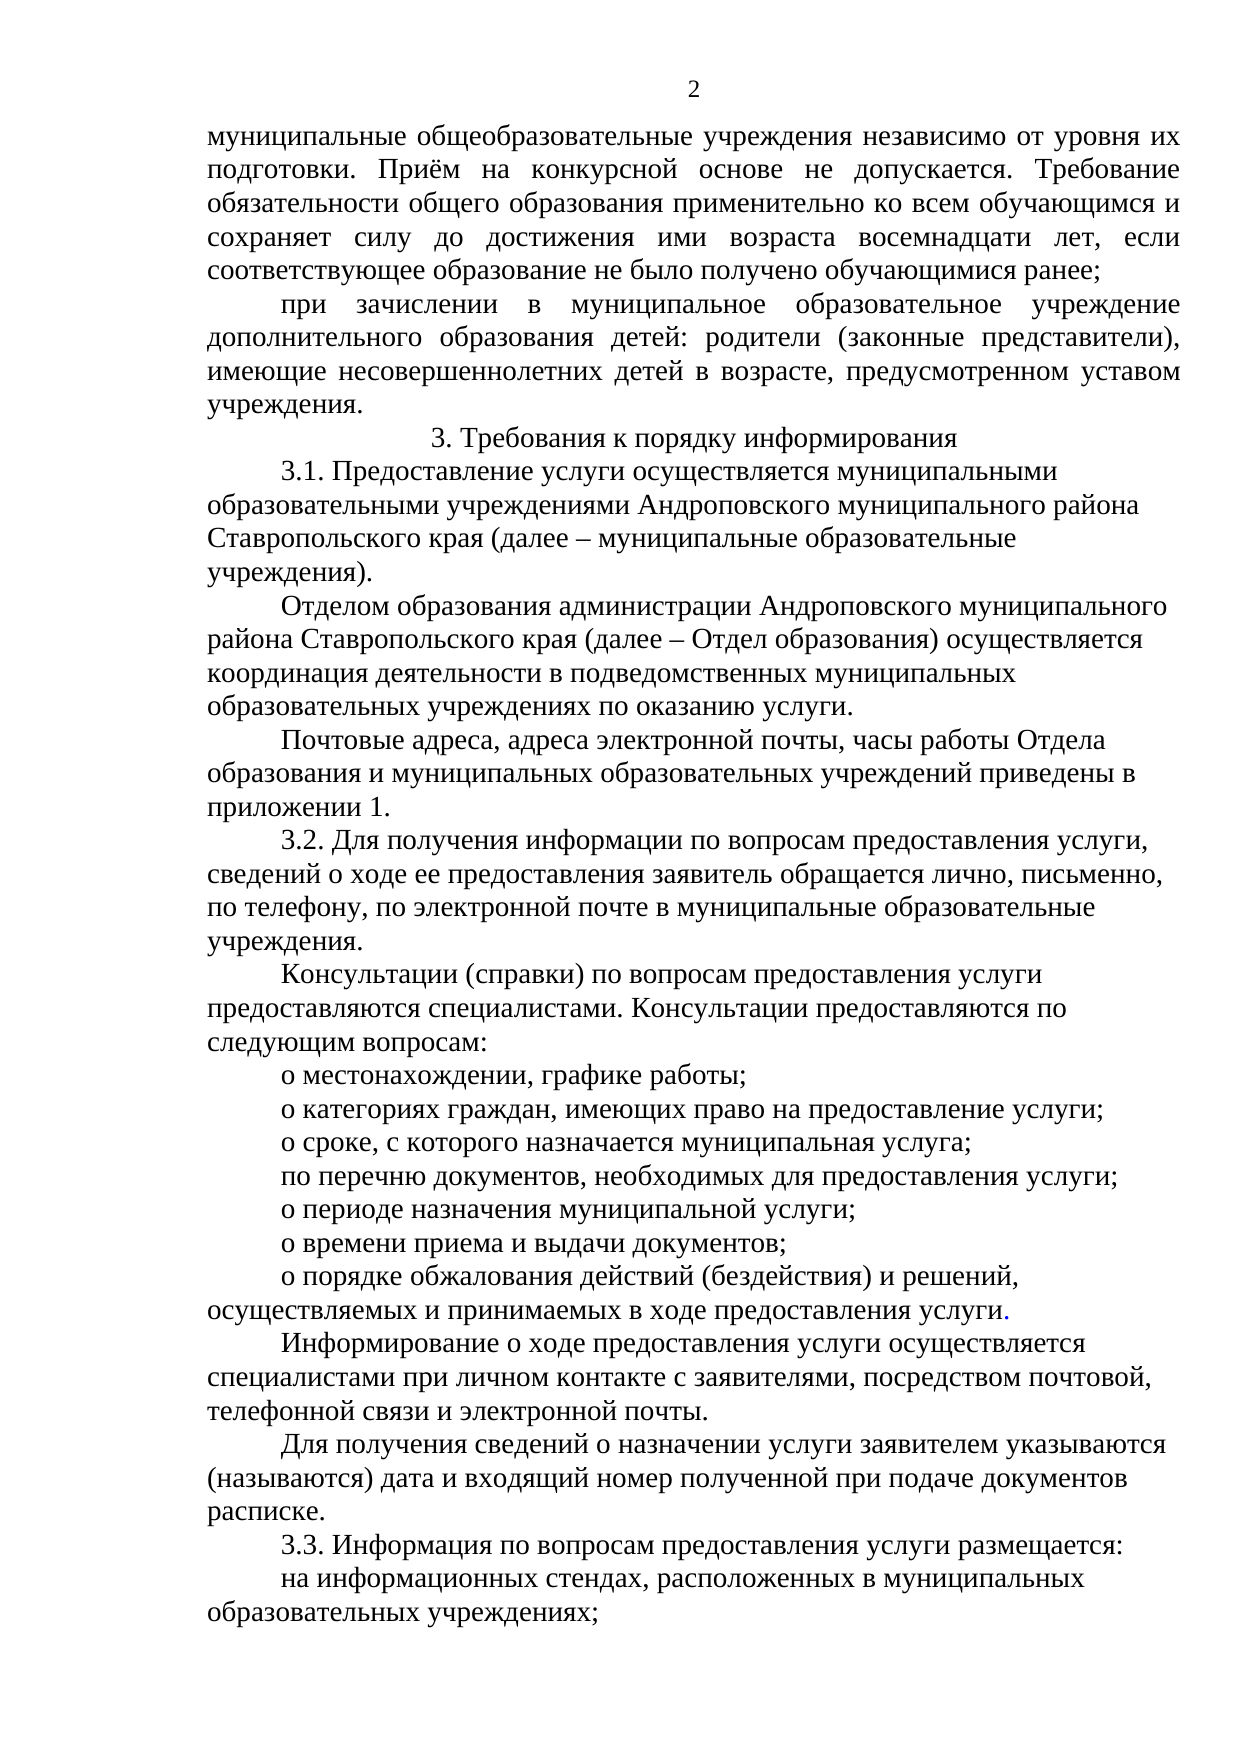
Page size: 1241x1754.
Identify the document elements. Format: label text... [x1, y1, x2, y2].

text Для получения сведений о назначении услуги заявителем указываются (называются) дата и входящий номер полученной при подаче документов расписке. [207, 1426, 1181, 1527]
text о сроке, с которого назначается муниципальная услуга; [207, 1124, 1181, 1158]
text 3.3. Информация по вопросам предоставления услуги размещается: [207, 1527, 1181, 1560]
text по перечню документов, необходимых для предоставления услуги; [207, 1158, 1181, 1191]
text о времени приема и выдачи документов; [207, 1225, 1181, 1258]
text о местонахождении, графике работы; [207, 1057, 1181, 1091]
text Отделом образования администрации Андроповского муниципального района Ставропольского края (далее – Отдел образования) осуществляется координация деятельности в подведомственных муниципальных образовательных учреждениях по оказанию услуги. [207, 588, 1181, 722]
text 3. Требования к порядку информирования [207, 420, 1181, 453]
text Почтовые адреса, адреса электронной почты, часы работы Отдела образования и муниципальных образовательных учреждений приведены в приложении 1. [207, 722, 1181, 822]
text при зачислении в муниципальное образовательное учреждение дополнительного образования детей: родители (законные представители), имеющие несовершеннолетних детей в возрасте, предусмотренном уставом учреждения. [207, 286, 1181, 420]
text 3.2. Для получения информации по вопросам предоставления услуги, сведений о ходе ее предоставления заявитель обращается лично, письменно, по телефону, по электронной почте в муниципальные образовательные учреждения. [207, 822, 1181, 957]
text на информационных стендах, расположенных в муниципальных образовательных учреждениях; [207, 1560, 1181, 1627]
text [207, 118, 1181, 286]
text Информирование о ходе предоставления услуги осуществляется специалистами при личном контакте с заявителями, посредством почтовой, телефонной связи и электронной почты. [207, 1326, 1181, 1426]
text о порядке обжалования действий (бездействия) и решений, осуществляемых и принимаемых в ходе предоставления услуги. [207, 1258, 1181, 1326]
text о периоде назначения муниципальной услуги; [207, 1191, 1181, 1225]
text 3.1. Предоставление услуги осуществляется муниципальными образовательными учреждениями Андроповского муниципального района Ставропольского края (далее – муниципальные образовательные учреждения). [207, 453, 1181, 588]
text Консультации (справки) по вопросам предоставления услуги предоставляются специалистами. Консультации предоставляются по следующим вопросам: [207, 957, 1181, 1057]
text о категориях граждан, имеющих право на предоставление услуги; [207, 1091, 1181, 1124]
